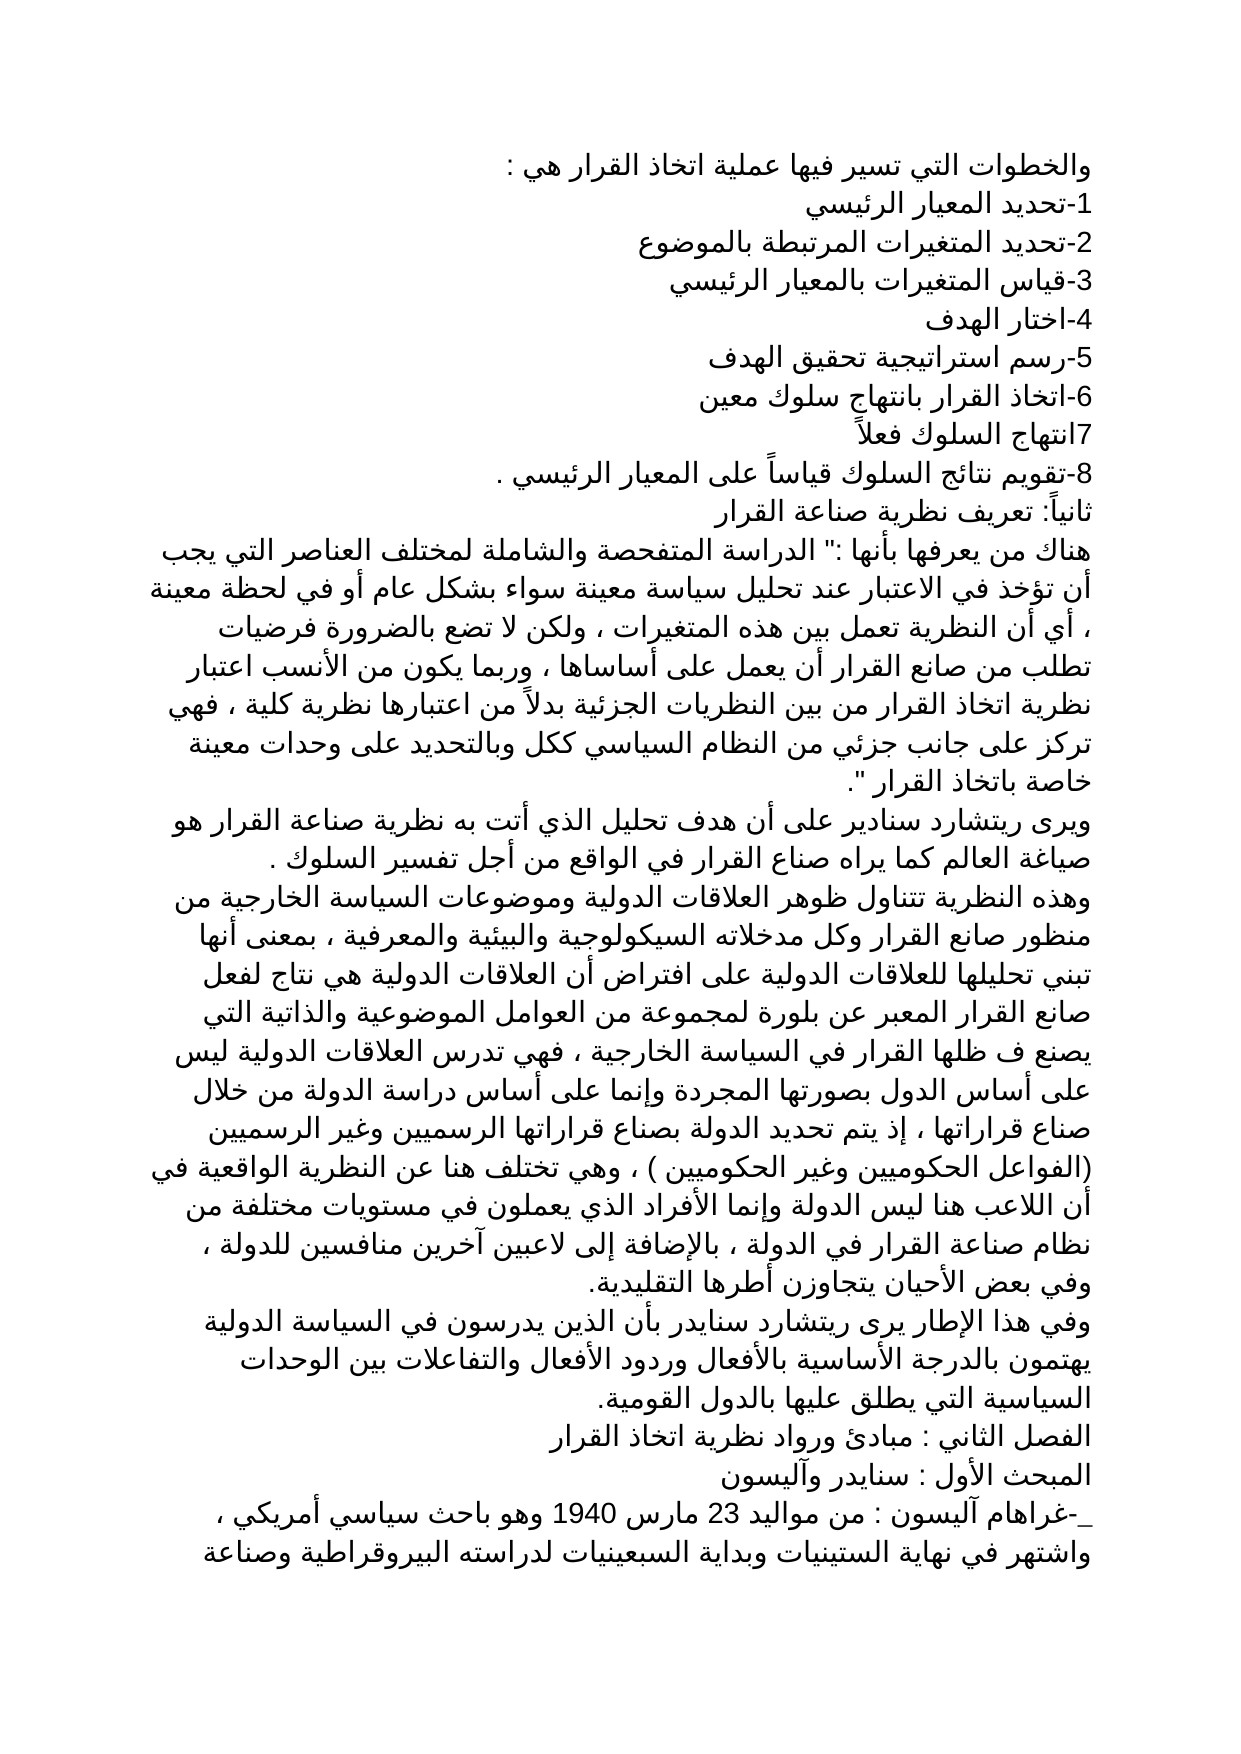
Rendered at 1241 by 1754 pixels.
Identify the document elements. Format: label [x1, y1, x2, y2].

text [148, 148, 1093, 1569]
